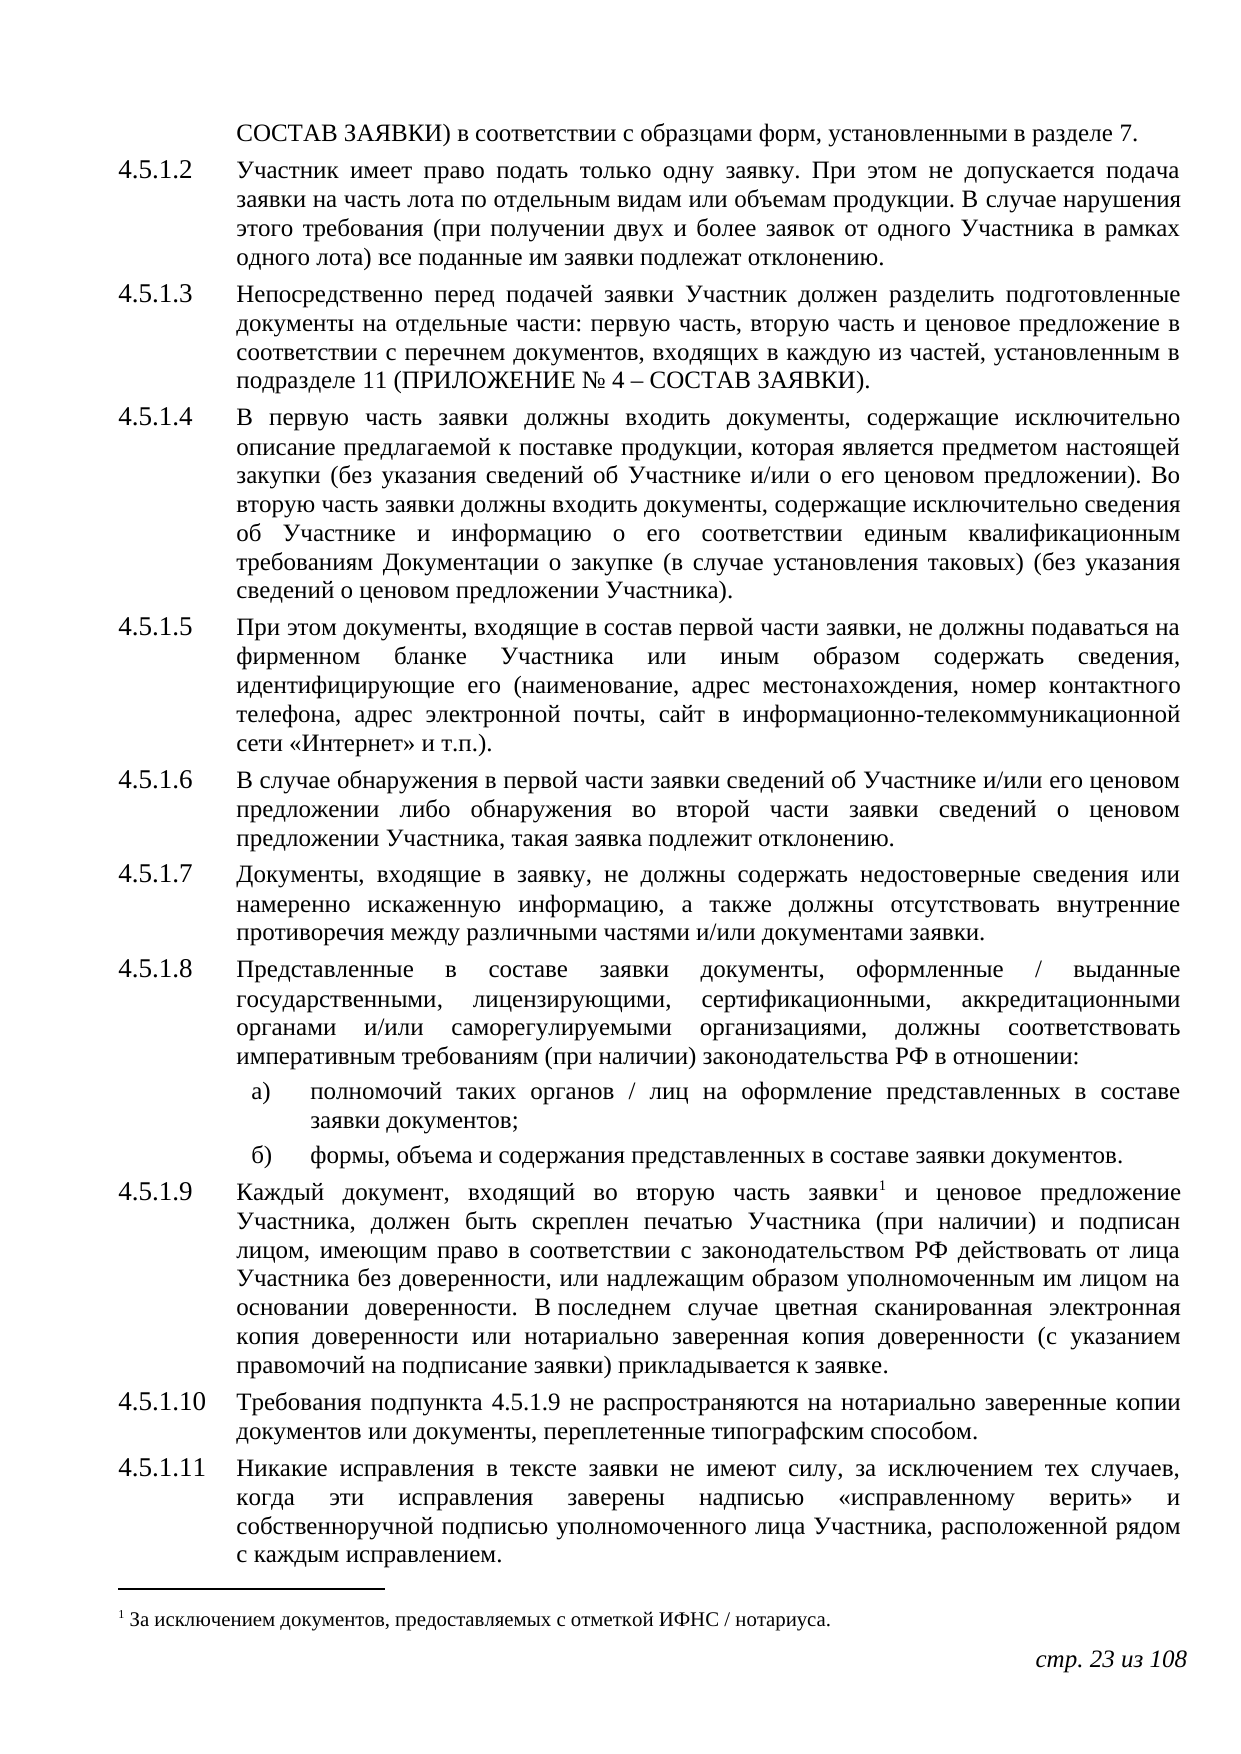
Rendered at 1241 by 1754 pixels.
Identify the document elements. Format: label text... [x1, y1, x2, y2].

list В случае обнаружения в первой части заявки сведений об Участнике и/или его ценовом предложении либо обнаружения во второй части заявки сведений о ценовом предложении Участника, такая заявка подлежит отклонению. [118, 763, 1181, 851]
list В первую часть заявки должны входить документы, содержащие исключительно описание предлагаемой к поставке продукции, которая является предметом настоящей закупки (без указания сведений об Участнике и/или о его ценовом предложении). Во вторую часть заявки должны входить документы, содержащие исключительно сведения об Участнике и информацию о его соответствии единым квалификационным требованиям Документации о закупке (в случае установления таковых) (без указания сведений о ценовом предложении Участника). [118, 400, 1181, 604]
list Каждый документ, входящий во вторую часть заявки и ценовое предложение Участника, должен быть скреплен печатью Участника (при наличии) и подписан лицом, имеющим право в соответствии с законодательством РФ действовать от лица Участника без доверенности, или надлежащим образом уполномоченным им лицом на основании доверенности. В последнем случае цветная сканированная электронная копия доверенности или нотариально заверенная копия доверенности (с указанием правомочий на подписание заявки) прикладывается к заявке. [118, 1175, 1181, 1378]
text При этом документы, входящие в состав первой части заявки, не должны подаваться на фирменном бланке Участника или иным образом содержать сведения, идентифицирующие его (наименование, адрес местонахождения, номер контактного телефона, адрес электронной почты, сайт в информационно-телекоммуникационной сети «Интернет» и т.п.). [118, 610, 1181, 756]
text Представленные в составе заявки документы, оформленные / выданные государственными, лицензирующими, сертификационными, аккредитационными органами и/или саморегулируемыми организациями, должны соответствовать императивным требованиям (при наличии) законодательства РФ в отношении: [118, 952, 1181, 1070]
list Участник имеет право подать только одну заявку. При этом не допускается подача заявки на часть лота по отдельным видам или объемам продукции. В случае нарушения этого требования (при получении двух и более заявок от одного Участника в рамках одного лота) все поданные им заявки подлежат отклонению. [118, 153, 1181, 271]
list полномочий таких органов / лиц на оформление представленных в составе заявки документов; [251, 1076, 1181, 1134]
list Непосредственно перед подачей заявки Участник должен разделить подготовленные документы на отдельные части: первую часть, вторую часть и ценовое предложение в соответствии с перечнем документов, входящих в каждую из частей, установленным в подразделе 11 (ПРИЛОЖЕНИЕ № 4 – СОСТАВ ЗАЯВКИ). [118, 277, 1181, 394]
list формы, объема и содержания представленных в составе заявки документов. [251, 1140, 1181, 1169]
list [118, 118, 1181, 147]
list Никакие исправления в тексте заявки не имеют силу, за исключением тех случаев, когда эти исправления заверены надписью «исправленному верить» и собственноручной подписью уполномоченного лица Участника, расположенной рядом с каждым исправлением. [118, 1451, 1181, 1568]
text Требования подпункта 4.5.1.9 не распространяются на нотариально заверенные копии документов или документы, переплетенные типографским способом. [118, 1385, 1181, 1445]
text Документы, входящие в заявку, не должны содержать недостоверные сведения или намеренно искаженную информацию, а также должны отсутствовать внутренние противоречия между различными частями и/или документами заявки. [118, 858, 1181, 946]
